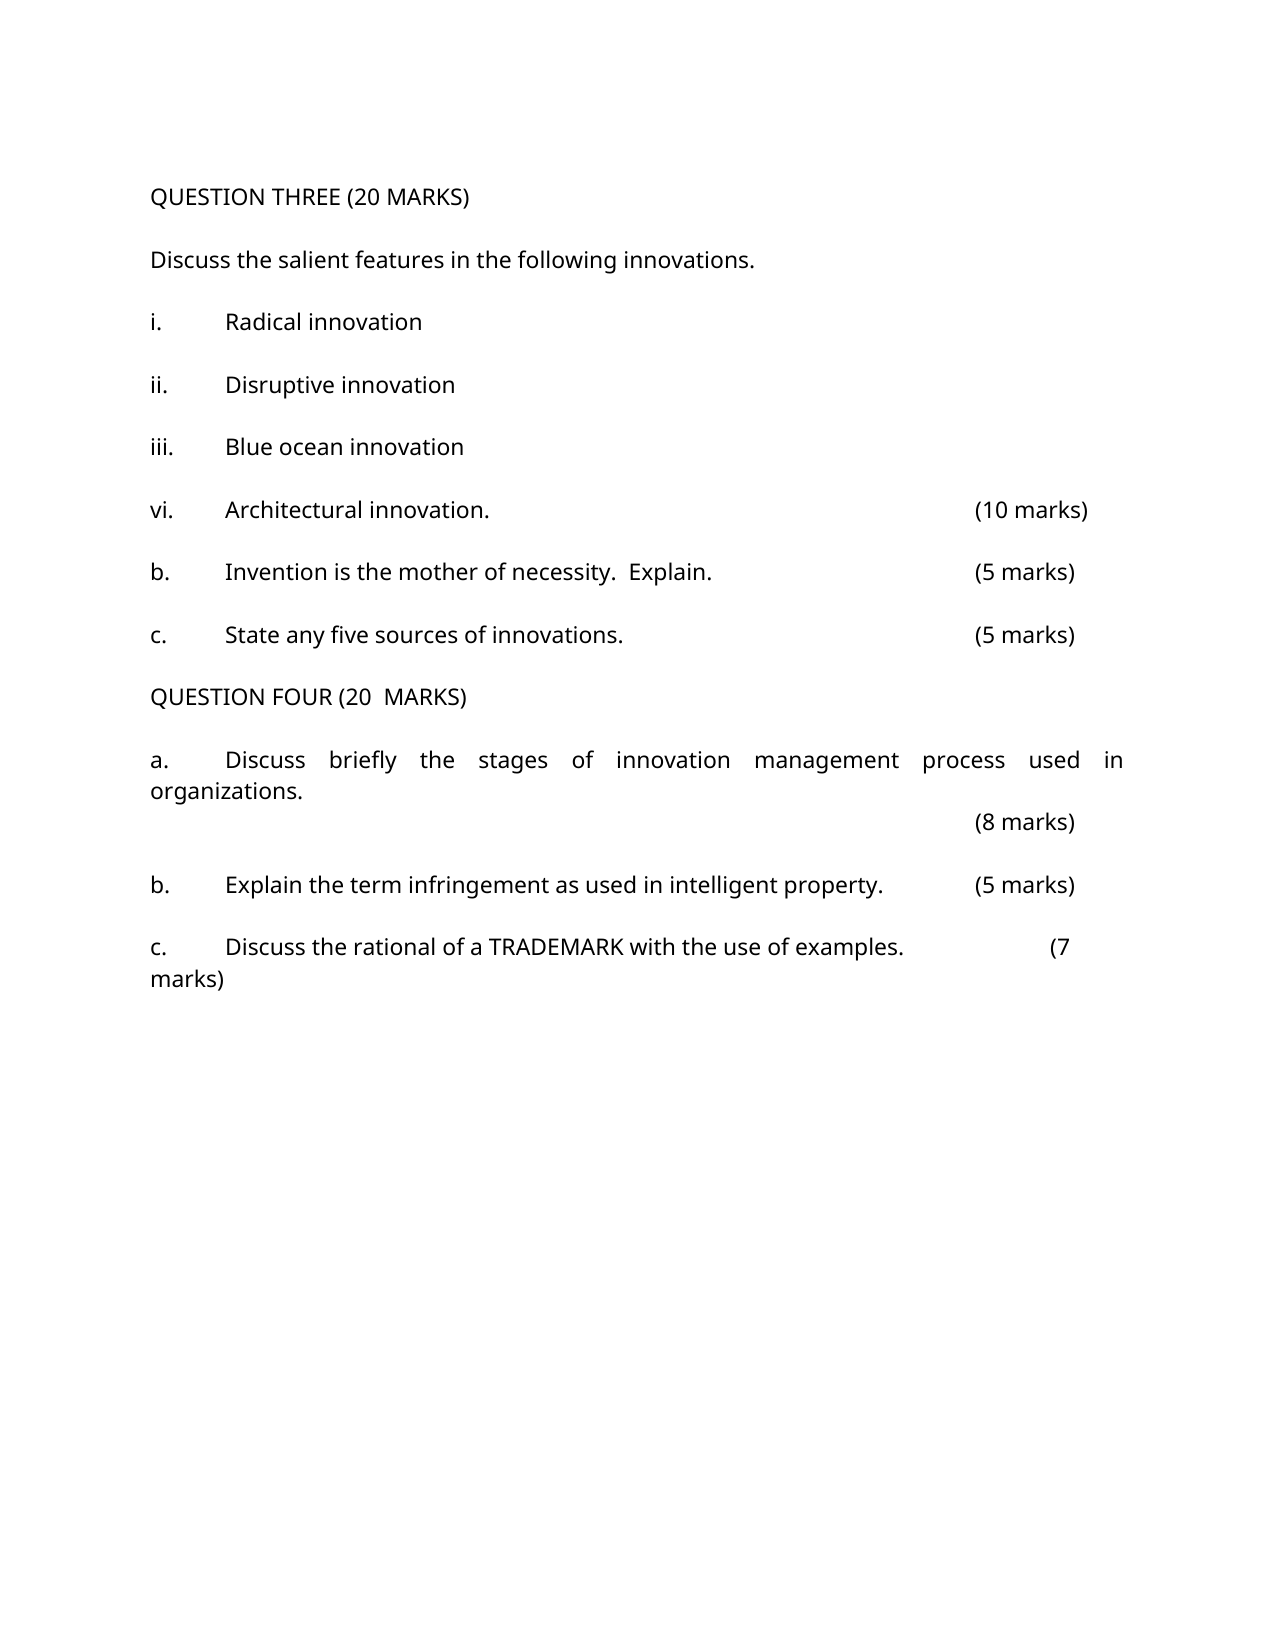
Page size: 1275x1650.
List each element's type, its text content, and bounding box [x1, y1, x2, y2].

text QUESTION THREE (20 MARKS) [150, 181, 1125, 212]
text b. Explain the term infringement as used in intelligent property. (5 marks) [150, 869, 1125, 900]
text c. Discuss the rational of a TRADEMARK with the use of examples. (7 marks) [150, 931, 1125, 994]
text QUESTION FOUR (20 MARKS) [150, 681, 1125, 712]
text (8 marks) [150, 806, 1125, 837]
text a. Discuss briefly the stages of innovation management process used in organizations. [150, 744, 1125, 806]
text vi. Architectural innovation. (10 marks) [150, 494, 1125, 525]
text ii. Disruptive innovation [150, 369, 1125, 400]
text c. State any five sources of innovations. (5 marks) [150, 619, 1125, 650]
text i. Radical innovation [150, 306, 1125, 337]
text Discuss the salient features in the following innovations. [150, 244, 1125, 275]
text b. Invention is the mother of necessity. Explain. (5 marks) [150, 556, 1125, 587]
text iii. Blue ocean innovation [150, 431, 1125, 462]
